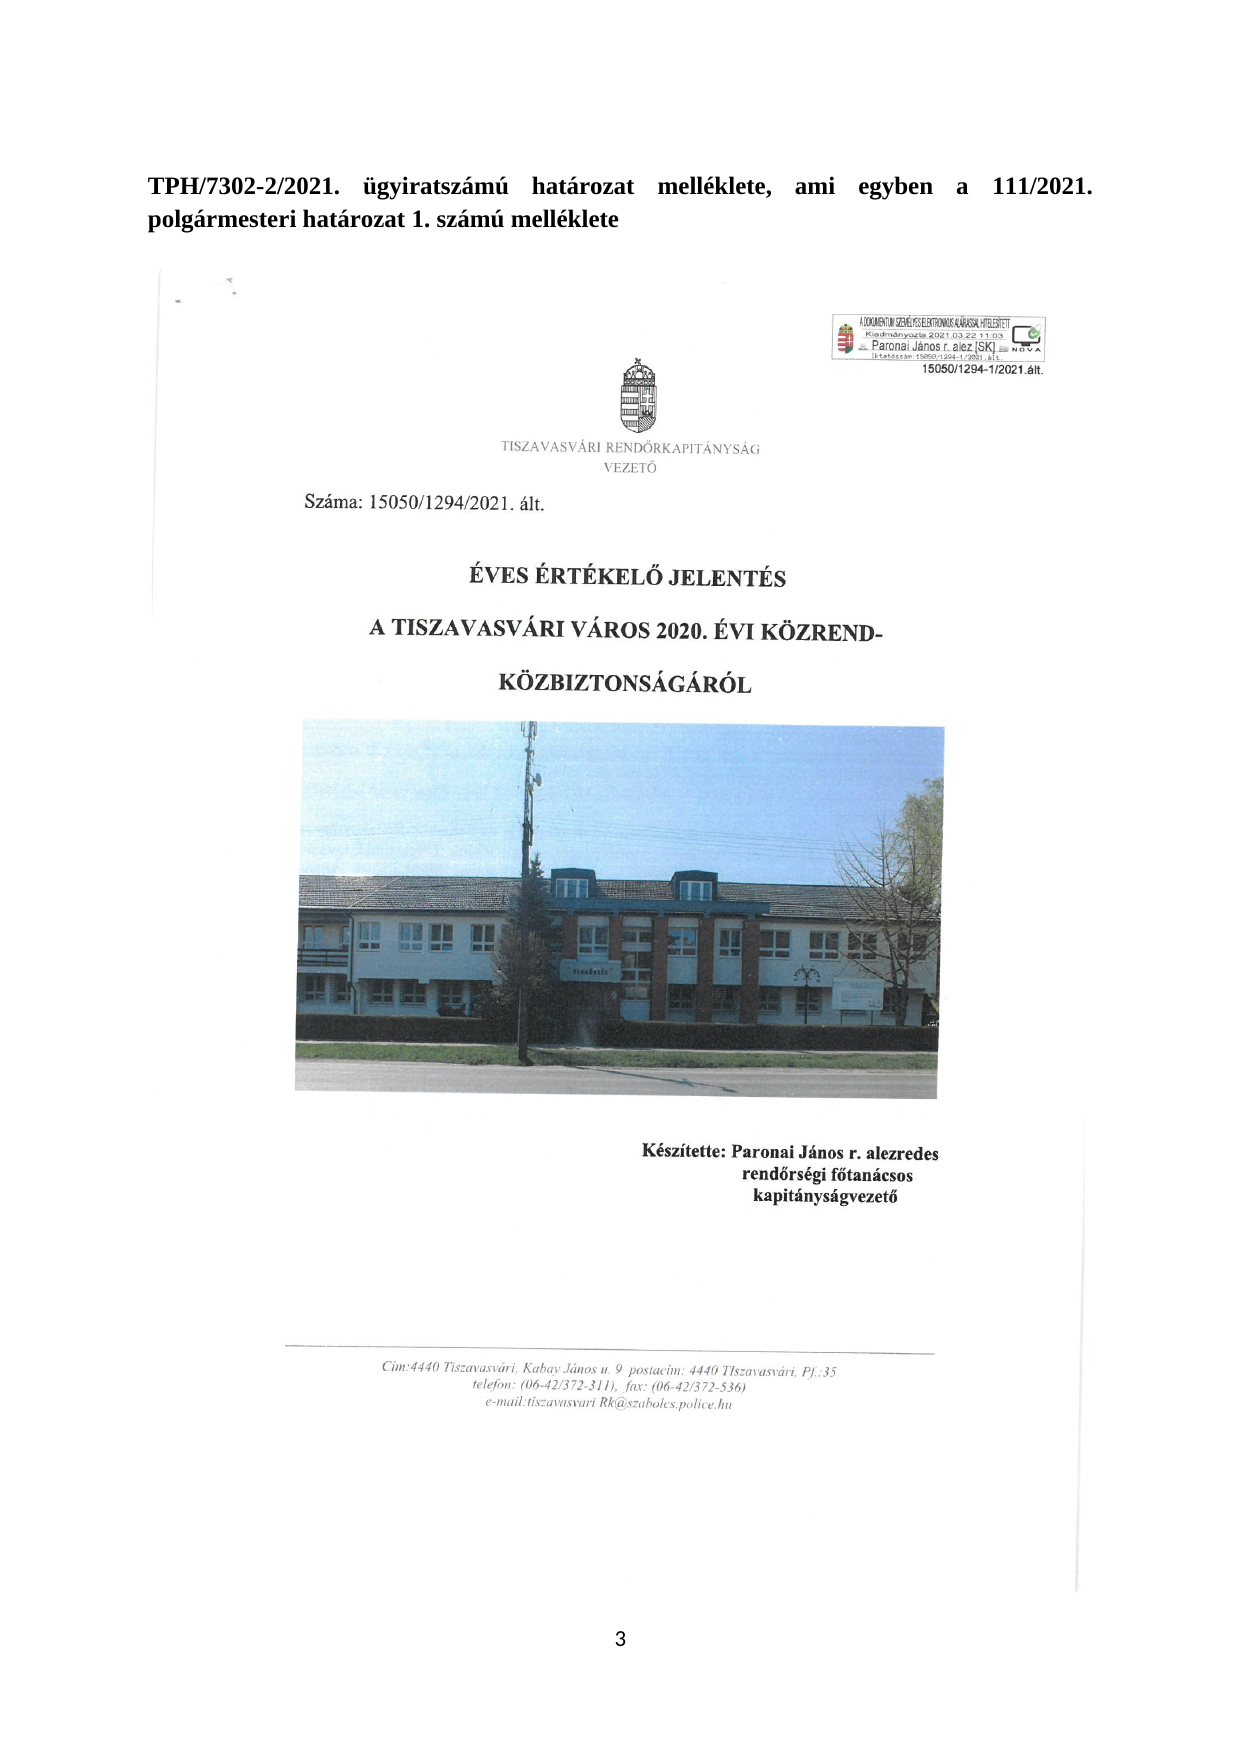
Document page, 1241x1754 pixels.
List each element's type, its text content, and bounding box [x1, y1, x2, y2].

text TPH/7302-2/2021. ügyiratszámú határozat melléklete, ami egyben a 111/2021. polgármesteri határozat 1. számú melléklete [148, 171, 1093, 233]
picture [147, 257, 1093, 1595]
